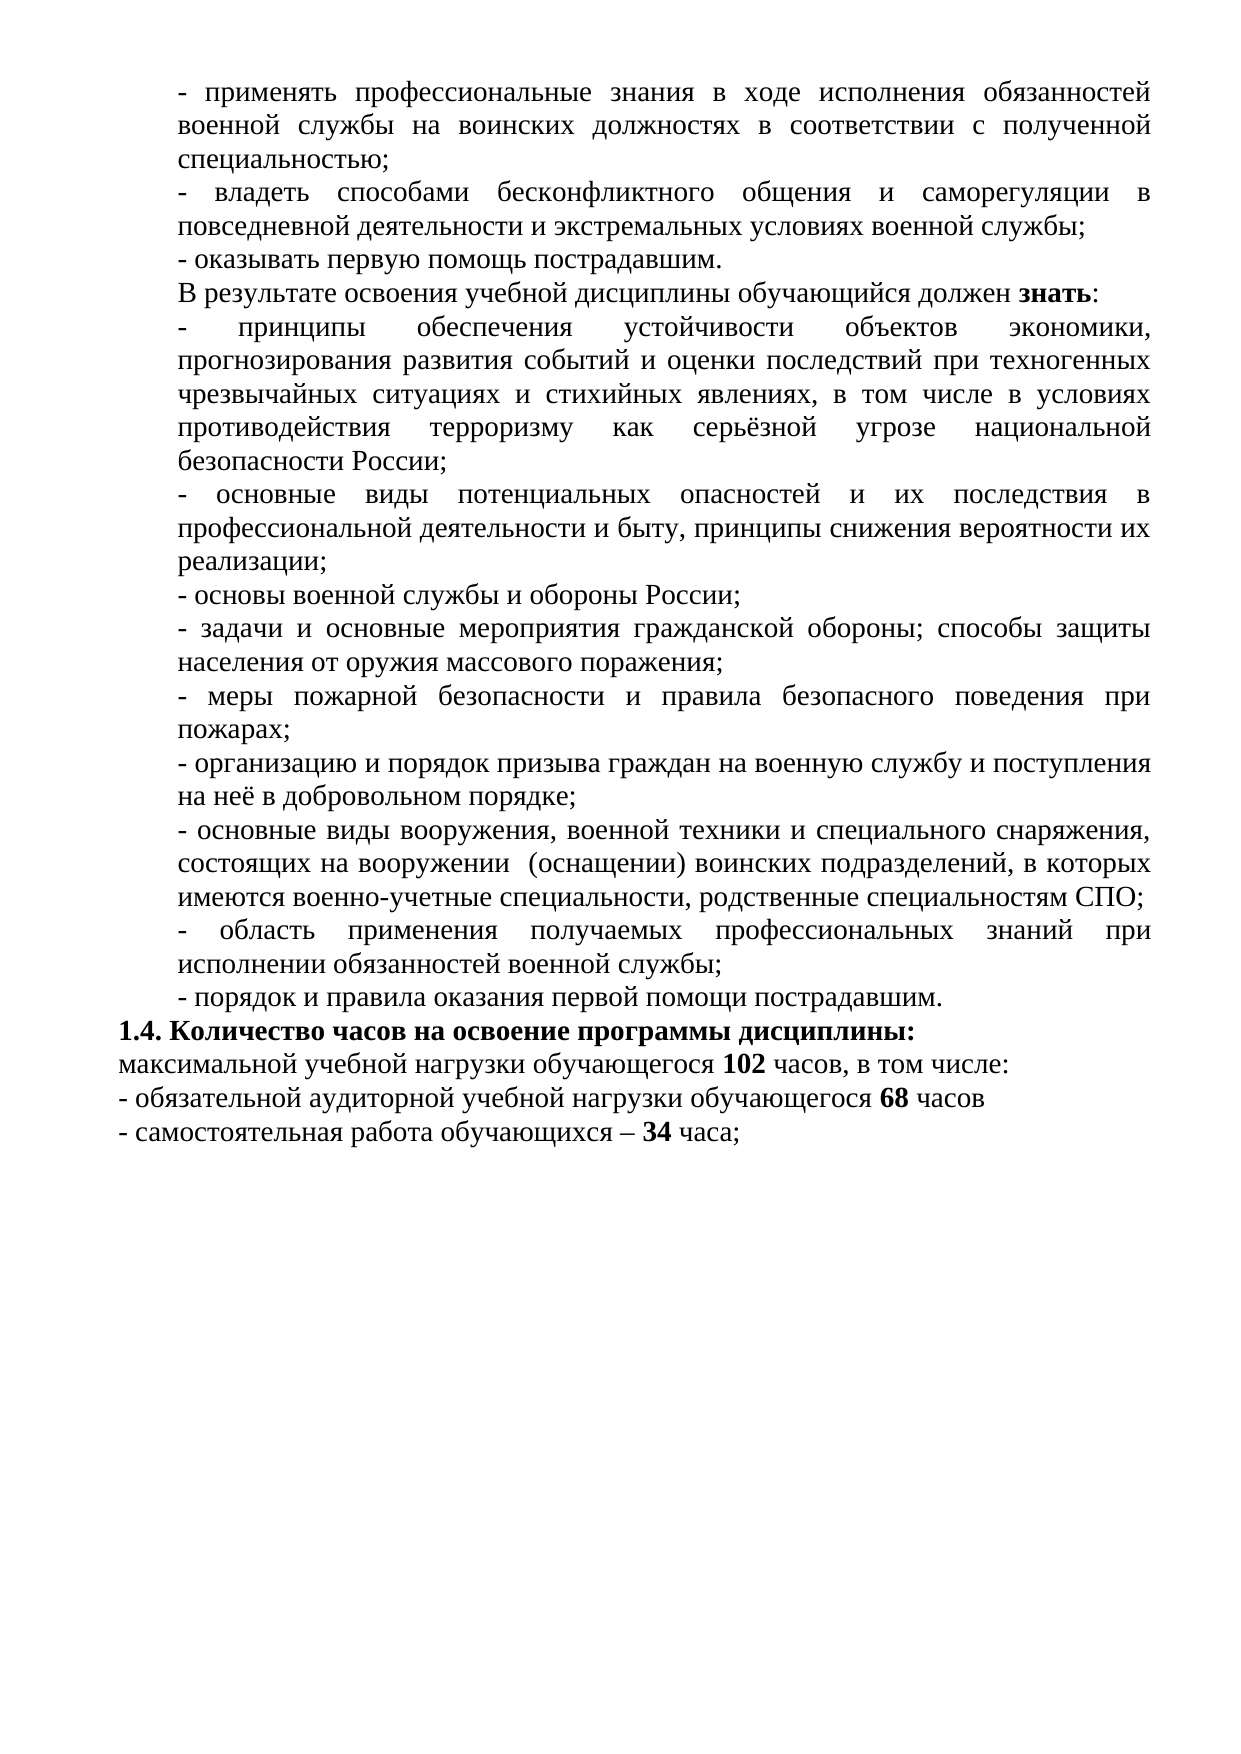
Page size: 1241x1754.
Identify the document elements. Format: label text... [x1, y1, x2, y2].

text - организацию и порядок призыва граждан на военную службу и поступления на неё в добровольном порядке; [177, 745, 1152, 812]
text - основные виды вооружения, военной техники и специального снаряжения, состоящих на вооружении (оснащении) воинских подразделений, в которых имеются военно-учетные специальности, родственные специальностям СПО; [177, 812, 1152, 912]
text - оказывать первую помощь пострадавшим. [177, 242, 1152, 275]
text максимальной учебной нагрузки обучающегося 102 часов, в том числе: [118, 1047, 1152, 1080]
text - задачи и основные мероприятия гражданской обороны; способы защиты населения от оружия массового поражения; [177, 611, 1152, 678]
text - область применения получаемых профессиональных знаний при исполнении обязанностей военной службы; [177, 912, 1152, 979]
text - основные виды потенциальных опасностей и их последствия в профессиональной деятельности и быту, принципы снижения вероятности их реализации; [177, 476, 1152, 577]
text - применять профессиональные знания в ходе исполнения обязанностей военной службы на воинских должностях в соответствии с полученной специальностью; [177, 74, 1152, 174]
text - принципы обеспечения устойчивости объектов экономики, прогнозирования развития событий и оценки последствий при техногенных чрезвычайных ситуациях и стихийных явлениях, в том числе в условиях противодействия терроризму как серьёзной угрозе национальной безопасности России; [177, 309, 1152, 476]
text - самостоятельная работа обучающихся – 34 часа; [118, 1114, 1152, 1147]
text - основы военной службы и обороны России; [177, 577, 1152, 611]
text В результате освоения учебной дисциплины обучающийся должен знать: [177, 275, 1152, 309]
text - порядок и правила оказания первой помощи пострадавшим. [177, 979, 1152, 1013]
text - владеть способами бесконфликтного общения и саморегуляции в повседневной деятельности и экстремальных условиях военной службы; [177, 174, 1152, 242]
text - обязательной аудиторной учебной нагрузки обучающегося 68 часов [118, 1080, 1152, 1114]
text - меры пожарной безопасности и правила безопасного поведения при пожарах; [177, 678, 1152, 745]
text 1.4. Количество часов на освоение программы дисциплины: [118, 1013, 1152, 1047]
